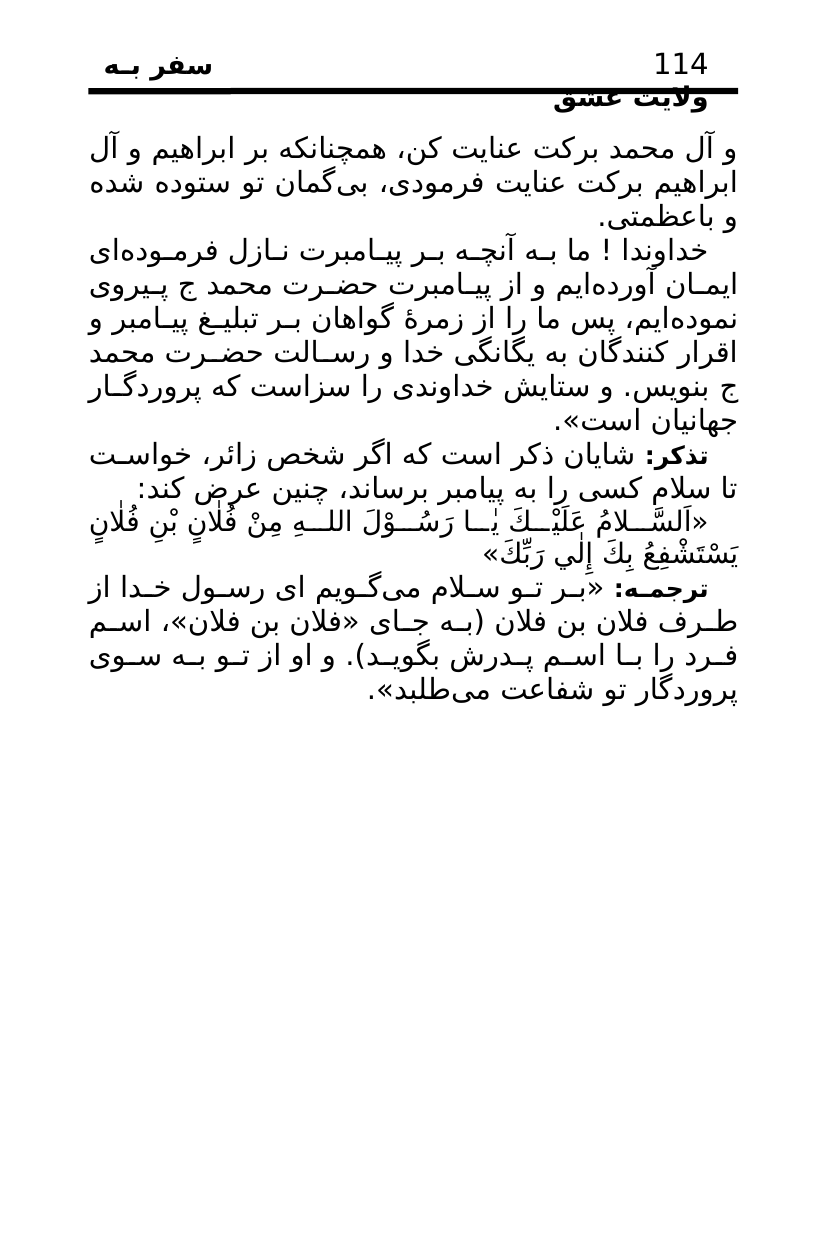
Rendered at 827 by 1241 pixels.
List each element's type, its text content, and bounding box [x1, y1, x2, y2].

text تذکر: شایان ذکر است که اگر شخص زائر، خواست تا سلام کسی را به پیامبر برساند، چنین عرض کند: [89, 437, 738, 505]
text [89, 132, 738, 233]
text خداوندا ! ما به آنچه بر پیامبرت نازل فرموده‌ای ایمان آورده‌ایم و از پیامبرت حضرت محمد ج پیروی نموده‌ایم، پس ما را از زمرۀ گواهان بر تبلیغ پیامبر و اقرار کنندگان به یگانگی خدا و رسالت حضرت محمد ج بنویس. و ستایش خداوندی را سزاست که پروردگار جهانیان است». [89, 233, 738, 437]
text ترجمه: «بر تو سلام می‌گویم ای رسول خدا از طرف فلان بن فلان (به جای «فلان بن فلان»، اسم فرد را با اسم پدرش بگوید). و او از تو به سوی پروردگار تو شفاعت می‌طلبد». [89, 571, 738, 706]
text «اَلسَّلامُ عَلَيْكَ يٰا رَسُوْلَ اللهِ مِنْ فُلٰانٍ بْنِ فُلٰانٍ يَسْتَشْفِعُ بِكَ إِلٰي رَبِّكَ» [89, 505, 738, 571]
